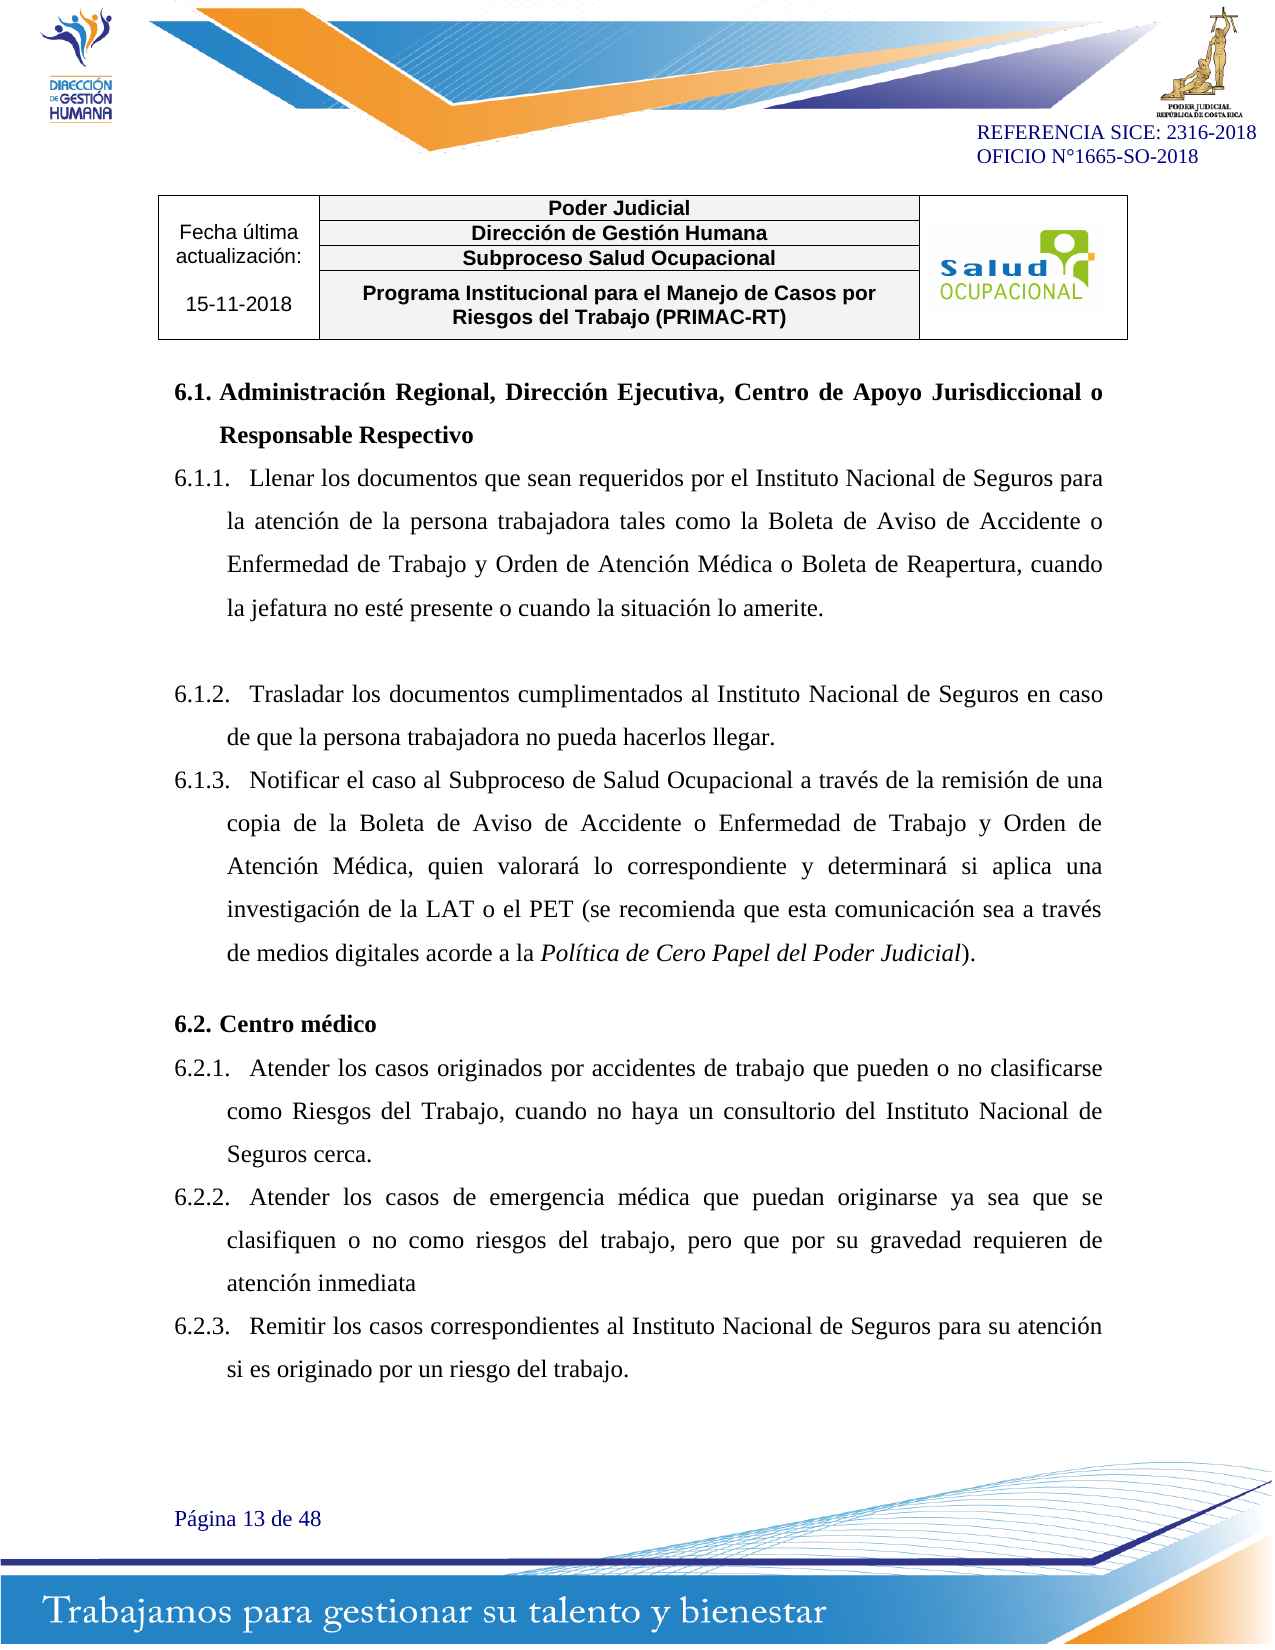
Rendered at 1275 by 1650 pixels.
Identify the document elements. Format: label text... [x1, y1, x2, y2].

list Atender los casos originados por accidentes de trabajo que pueden o no clasificarse como Riesgos del Trabajo, cuando no haya un consultorio del Instituto Nacional de Seguros cerca. [174, 1053, 1104, 1168]
list Remitir los casos correspondientes al Instituto Nacional de Seguros para su atención si es originado por un riesgo del trabajo. [174, 1311, 1104, 1383]
list Administración Regional, Dirección Ejecutiva, Centro de Apoyo Jurisdiccional o Responsable Respectivo [174, 377, 1104, 449]
list Notificar el caso al Subproceso de Salud Ocupacional a través de la remisión de una copia de la Boleta de Aviso de Accidente o Enfermedad de Trabajo y Orden de Atención Médica, quien valorará lo correspondiente y determinará si aplica una investigación de la LAT o el PET (se recomienda que esta comunicación sea a través de medios digitales acorde a la Política de Cero Papel del Poder Judicial). [174, 765, 1104, 966]
list Trasladar los documentos cumplimentados al Instituto Nacional de Seguros en caso de que la persona trabajadora no pueda hacerlos llegar. [174, 679, 1104, 751]
picture [0, 1462, 1273, 1644]
picture [0, 0, 1274, 160]
list Atender los casos de emergencia médica que puedan originarse ya sea que se clasifiquen o no como riesgos del trabajo, pero que por su gravedad requieren de atención inmediata [174, 1182, 1104, 1297]
list Centro médico [174, 1009, 1104, 1038]
list Llenar los documentos que sean requeridos por el Instituto Nacional de Seguros para la atención de la persona trabajadora tales como la Boleta de Aviso de Accidente o Enfermedad de Trabajo y Orden de Atención Médica o Boleta de Reapertura, cuando la jefatura no esté presente o cuando la situación lo amerite. [174, 463, 1104, 621]
